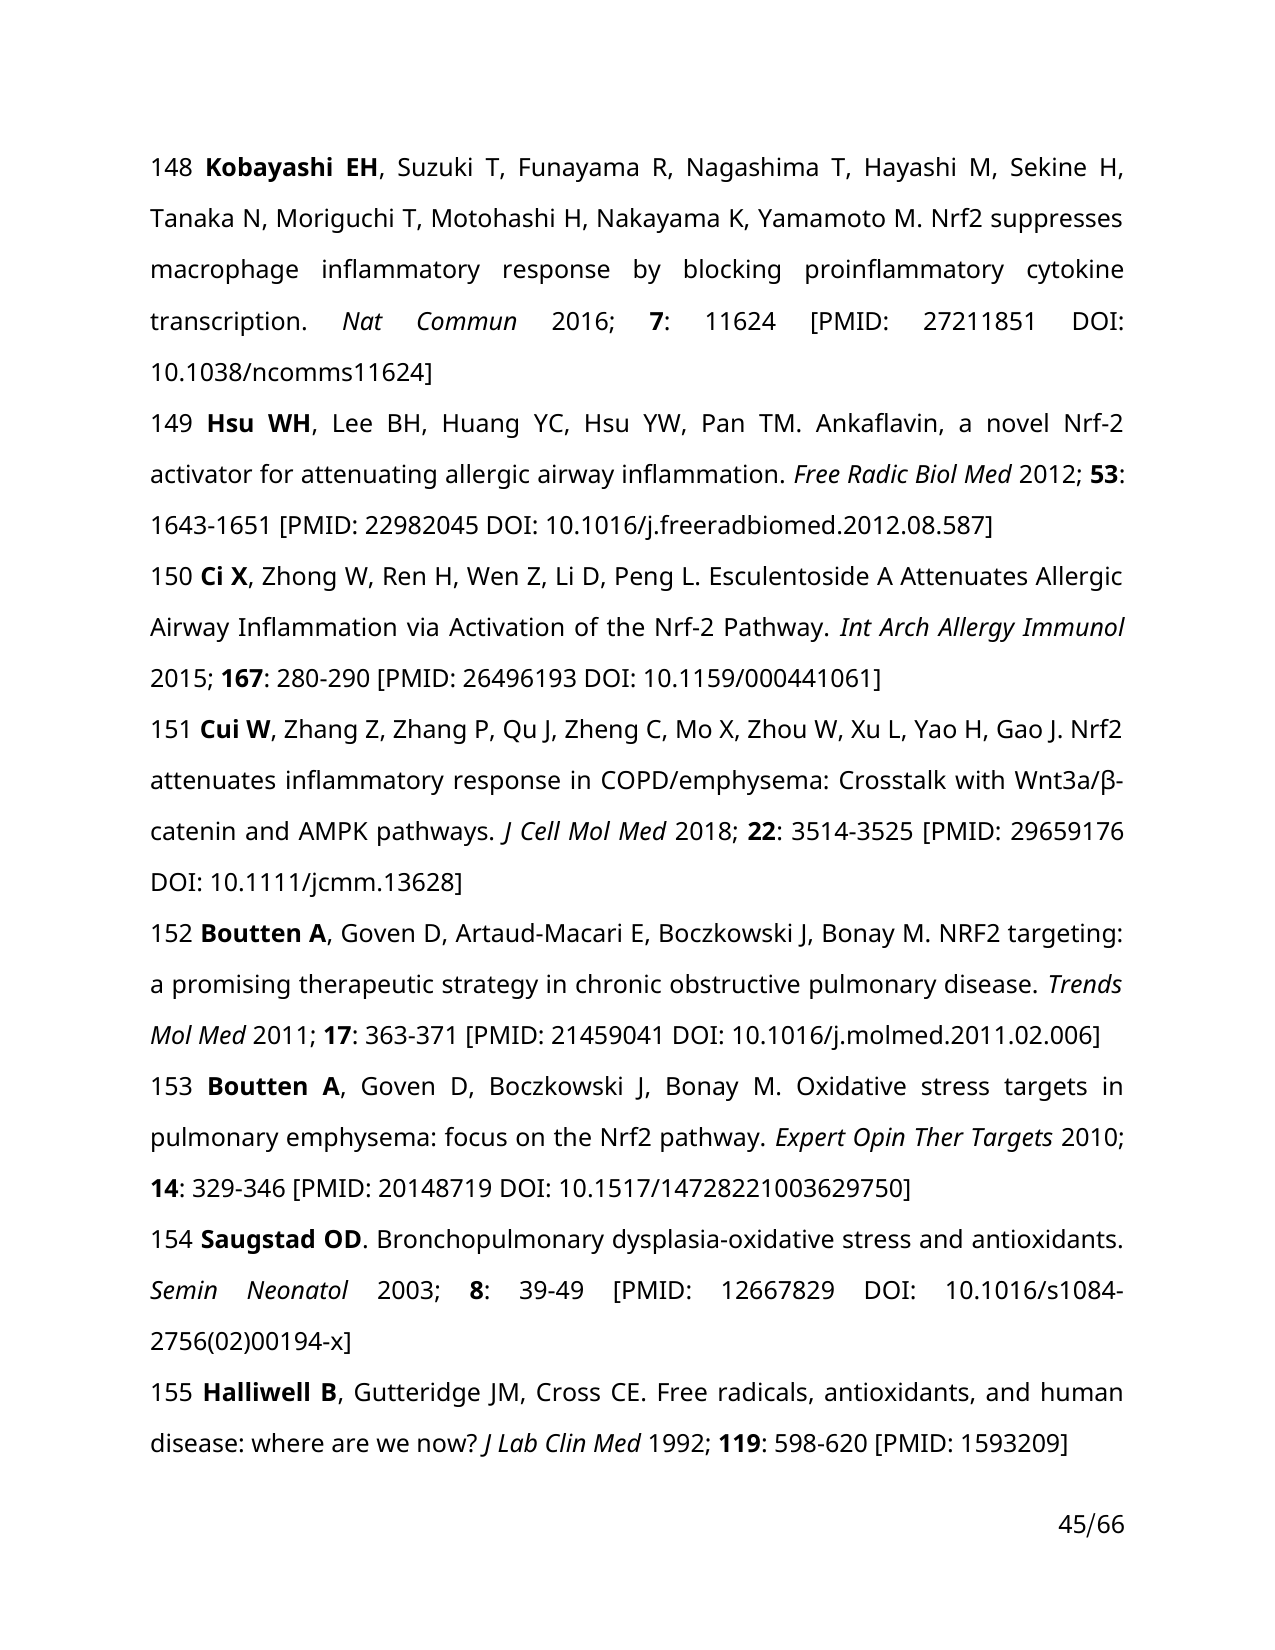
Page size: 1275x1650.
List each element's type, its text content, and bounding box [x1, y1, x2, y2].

text 149 Hsu WH, Lee BH, Huang YC, Hsu YW, Pan TM. Ankaflavin, a novel Nrf-2 activator for attenuating allergic airway inflammation. Free Radic Biol Med 2012; 53: 1643-1651 [PMID: 22982045 DOI: 10.1016/j.freeradbiomed.2012.08.587] [150, 405, 1125, 541]
text 155 Halliwell B, Gutteridge JM, Cross CE. Free radicals, antioxidants, and human disease: where are we now? J Lab Clin Med 1992; 119: 598-620 [PMID: 1593209] [150, 1375, 1125, 1460]
text 154 Saugstad OD. Bronchopulmonary dysplasia-oxidative stress and antioxidants. Semin Neonatol 2003; 8: 39-49 [PMID: 12667829 DOI: 10.1016/s1084-2756(02)00194-x] [150, 1222, 1125, 1358]
text 148 Kobayashi EH, Suzuki T, Funayama R, Nagashima T, Hayashi M, Sekine H, Tanaka N, Moriguchi T, Motohashi H, Nakayama K, Yamamoto M. Nrf2 suppresses macrophage inflammatory response by blocking proinflammatory cytokine transcription. Nat Commun 2016; 7: 11624 [PMID: 27211851 DOI: 10.1038/ncomms11624] [150, 150, 1125, 388]
text 152 Boutten A, Goven D, Artaud-Macari E, Boczkowski J, Bonay M. NRF2 targeting: a promising therapeutic strategy in chronic obstructive pulmonary disease. Trends Mol Med 2011; 17: 363-371 [PMID: 21459041 DOI: 10.1016/j.molmed.2011.02.006] [150, 916, 1125, 1052]
text 150 Ci X, Zhong W, Ren H, Wen Z, Li D, Peng L. Esculentoside A Attenuates Allergic Airway Inflammation via Activation of the Nrf-2 Pathway. Int Arch Allergy Immunol 2015; 167: 280-290 [PMID: 26496193 DOI: 10.1159/000441061] [150, 558, 1125, 694]
text 151 Cui W, Zhang Z, Zhang P, Qu J, Zheng C, Mo X, Zhou W, Xu L, Yao H, Gao J. Nrf2 attenuates inflammatory response in COPD/emphysema: Crosstalk with Wnt3a/β-catenin and AMPK pathways. J Cell Mol Med 2018; 22: 3514-3525 [PMID: 29659176 DOI: 10.1111/jcmm.13628] [150, 711, 1125, 899]
text 153 Boutten A, Goven D, Boczkowski J, Bonay M. Oxidative stress targets in pulmonary emphysema: focus on the Nrf2 pathway. Expert Opin Ther Targets 2010; 14: 329-346 [PMID: 20148719 DOI: 10.1517/14728221003629750] [150, 1069, 1125, 1205]
